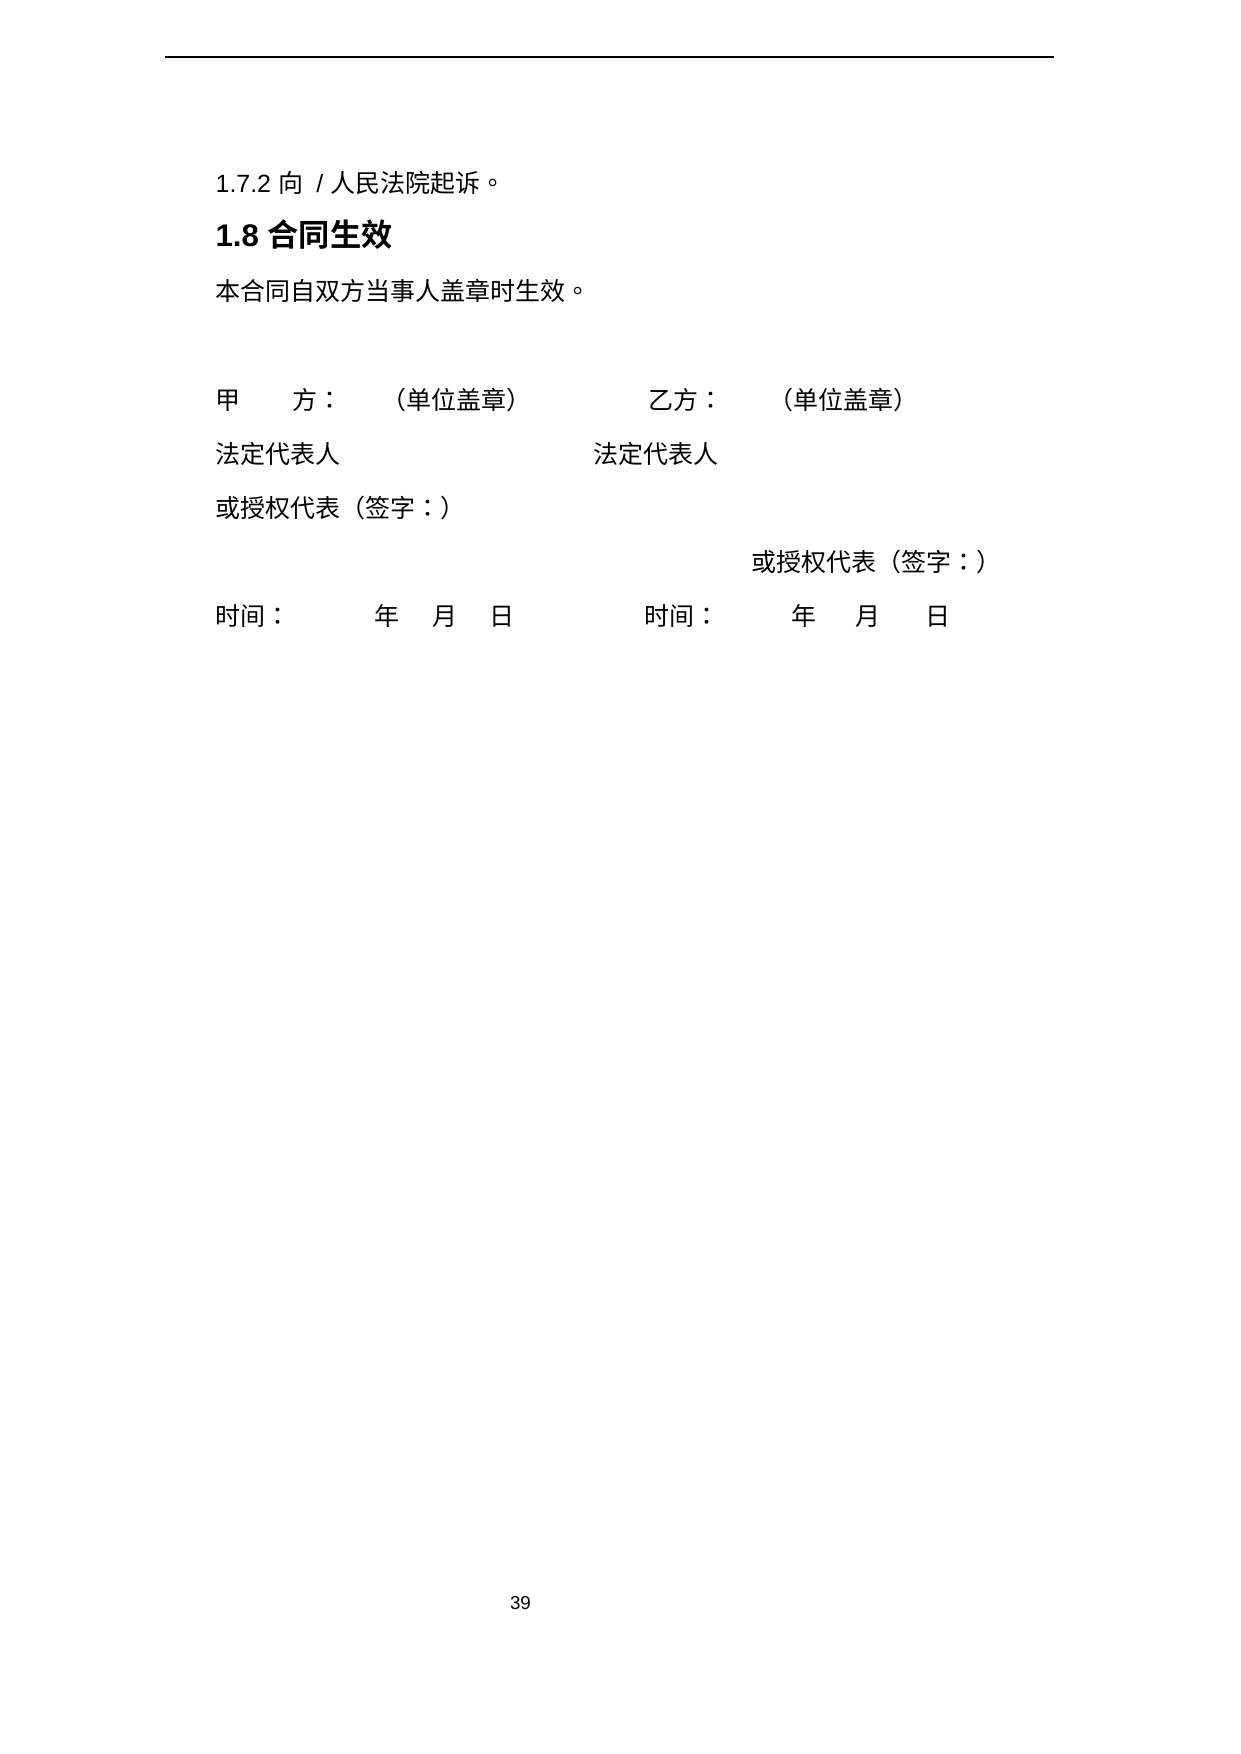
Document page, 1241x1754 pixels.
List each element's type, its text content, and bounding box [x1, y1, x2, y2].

text 法定代表人 法定代表人 [165, 420, 1054, 474]
text 时间： 年 月 日 时间： 年 月 日 [165, 582, 1054, 637]
text 1.7.2 向 / 人民法院起诉。 [165, 149, 1054, 203]
text 1.8 合同生效 [165, 203, 1054, 257]
text 本合同自双方当事人盖章时生效。 [165, 257, 1054, 312]
text 或授权代表（签字：） [701, 528, 1054, 582]
text 或授权代表（签字：） [165, 474, 690, 528]
text 甲 方： （单位盖章） 乙方： （单位盖章） [165, 366, 1054, 420]
